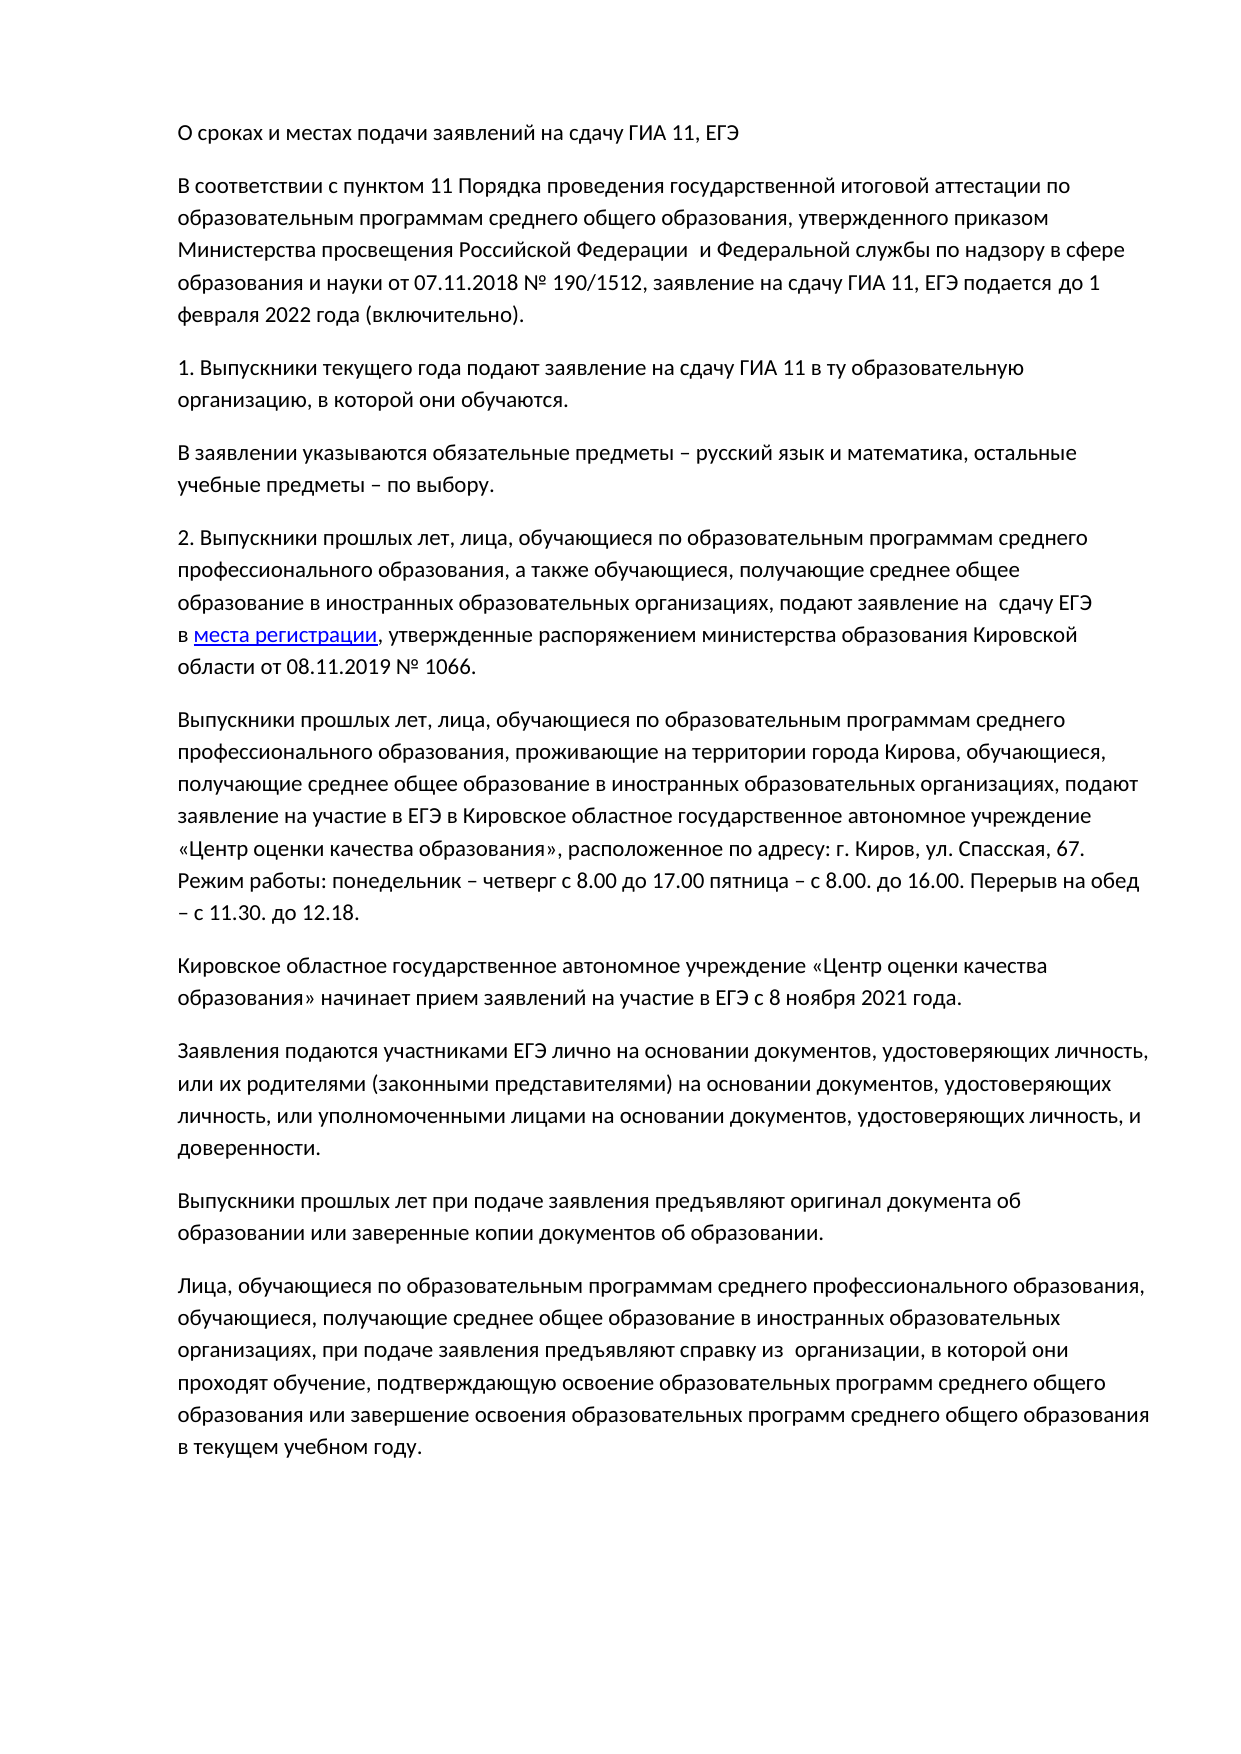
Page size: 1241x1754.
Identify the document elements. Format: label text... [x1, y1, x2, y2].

text Выпускники прошлых лет, лица, обучающиеся по образовательным программам среднего профессионального образования, проживающие на территории города Кирова, обучающиеся, получающие среднее общее образование в иностранных образовательных организациях, подают заявление на участие в ЕГЭ в Кировское областное государственное автономное учреждение «Центр оценки качества образования», расположенное по адресу: г. Киров, ул. Спасская, 67. Режим работы: понедельник – четверг с 8.00 до 17.00 пятница – с 8.00. до 16.00. Перерыв на обед – с 11.30. до 12.18. [177, 705, 1152, 926]
text 2. Выпускники прошлых лет, лица, обучающиеся по образовательным программам среднего профессионального образования, а также обучающиеся, получающие среднее общее образование в иностранных образовательных организациях, подают заявление на сдачу ЕГЭ в места регистрации, утвержденные распоряжением министерства образования Кировской области от 08.11.2019 № 1066. [177, 523, 1152, 680]
text О сроках и местах подачи заявлений на сдачу ГИА 11, ЕГЭ [177, 118, 1152, 146]
text Выпускники прошлых лет при подаче заявления предъявляют оригинал документа об образовании или заверенные копии документов об образовании. [177, 1186, 1152, 1246]
text Лица, обучающиеся по образовательным программам среднего профессионального образования, обучающиеся, получающие среднее общее образование в иностранных образовательных организациях, при подаче заявления предъявляют справку из организации, в которой они проходят обучение, подтверждающую освоение образовательных программ среднего общего образования или завершение освоения образовательных программ среднего общего образования в текущем учебном году. [177, 1271, 1152, 1460]
text Заявления подаются участниками ЕГЭ лично на основании документов, удостоверяющих личность, или их родителями (законными представителями) на основании документов, удостоверяющих личность, или уполномоченными лицами на основании документов, удостоверяющих личность, и доверенности. [177, 1036, 1152, 1161]
text Кировское областное государственное автономное учреждение «Центр оценки качества образования» начинает прием заявлений на участие в ЕГЭ с 8 ноября 2021 года. [177, 951, 1152, 1011]
text В соответствии с пунктом 11 Порядка проведения государственной итоговой аттестации по образовательным программам среднего общего образования, утвержденного приказом Министерства просвещения Российской Федерации и Федеральной службы по надзору в сфере образования и науки от 07.11.2018 № 190/1512, заявление на сдачу ГИА 11, ЕГЭ подается до 1 февраля 2022 года (включительно). [177, 171, 1152, 328]
text 1. Выпускники текущего года подают заявление на сдачу ГИА 11 в ту образовательную организацию, в которой они обучаются. [177, 353, 1152, 413]
text В заявлении указываются обязательные предметы – русский язык и математика, остальные учебные предметы – по выбору. [177, 438, 1152, 498]
